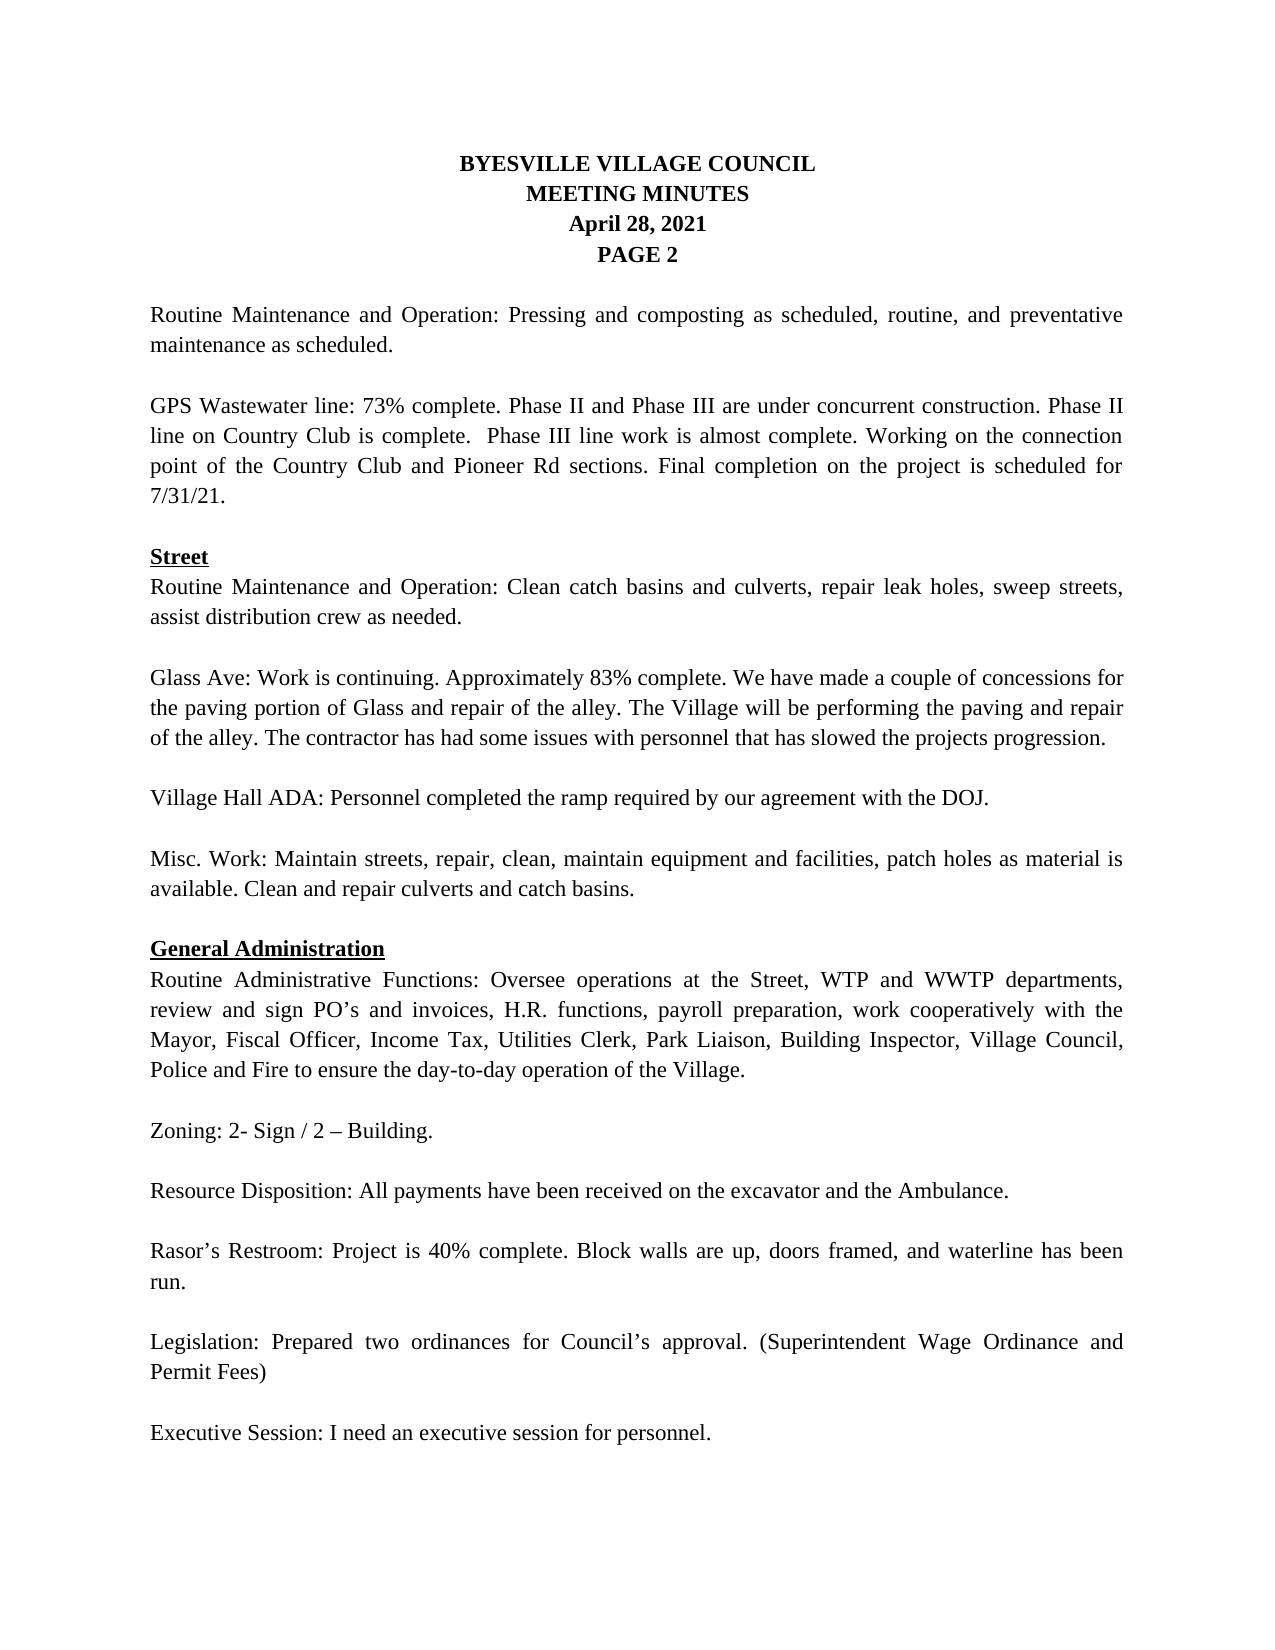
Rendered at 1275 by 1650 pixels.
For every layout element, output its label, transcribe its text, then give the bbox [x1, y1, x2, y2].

text GPS Wastewater line: 73% complete. Phase II and Phase III are under concurrent construction. Phase II line on Country Club is complete. Phase III line work is almost complete. Working on the connection point of the Country Club and Pioneer Rd sections. Final completion on the project is scheduled for 7/31/21. [150, 392, 1125, 509]
text Routine Maintenance and Operation: Pressing and composting as scheduled, routine, and preventative maintenance as scheduled. [150, 301, 1125, 358]
text Rasor’s Restroom: Project is 40% complete. Block walls are up, doors framed, and waterline has been run. [150, 1237, 1125, 1294]
text Misc. Work: Maintain streets, repair, clean, maintain equipment and facilities, patch holes as material is available. Clean and repair culverts and catch basins. [150, 845, 1125, 901]
text Routine Administrative Functions: Oversee operations at the Street, WTP and WWTP departments, review and sign PO’s and invoices, H.R. functions, payroll preparation, work cooperatively with the Mayor, Fiscal Officer, Income Tax, Utilities Clerk, Park Liaison, Building Inspector, Village Council, Police and Fire to ensure the day-to-day operation of the Village. [150, 966, 1125, 1083]
text General Administration [150, 935, 1125, 962]
text Zoning: 2- Sign / 2 – Building. [150, 1117, 1125, 1143]
text Village Hall ADA: Personnel completed the ramp required by our agreement with the DOJ. [150, 784, 1125, 811]
text Executive Session: I need an executive session for personnel. [150, 1419, 1125, 1445]
text Street [150, 543, 1125, 569]
text Routine Maintenance and Operation: Clean catch basins and culverts, repair leak holes, sweep streets, assist distribution crew as needed. [150, 573, 1125, 629]
text Legislation: Prepared two ordinances for Council’s approval. (Superintendent Wage Ordinance and Permit Fees) [150, 1328, 1125, 1385]
text Glass Ave: Work is continuing. Approximately 83% complete. We have made a couple of concessions for the paving portion of Glass and repair of the alley. The Village will be performing the paving and repair of the alley. The contractor has had some issues with personnel that has slowed the projects progression. [150, 663, 1125, 750]
text Resource Disposition: All payments have been received on the excavator and the Ambulance. [150, 1177, 1125, 1203]
